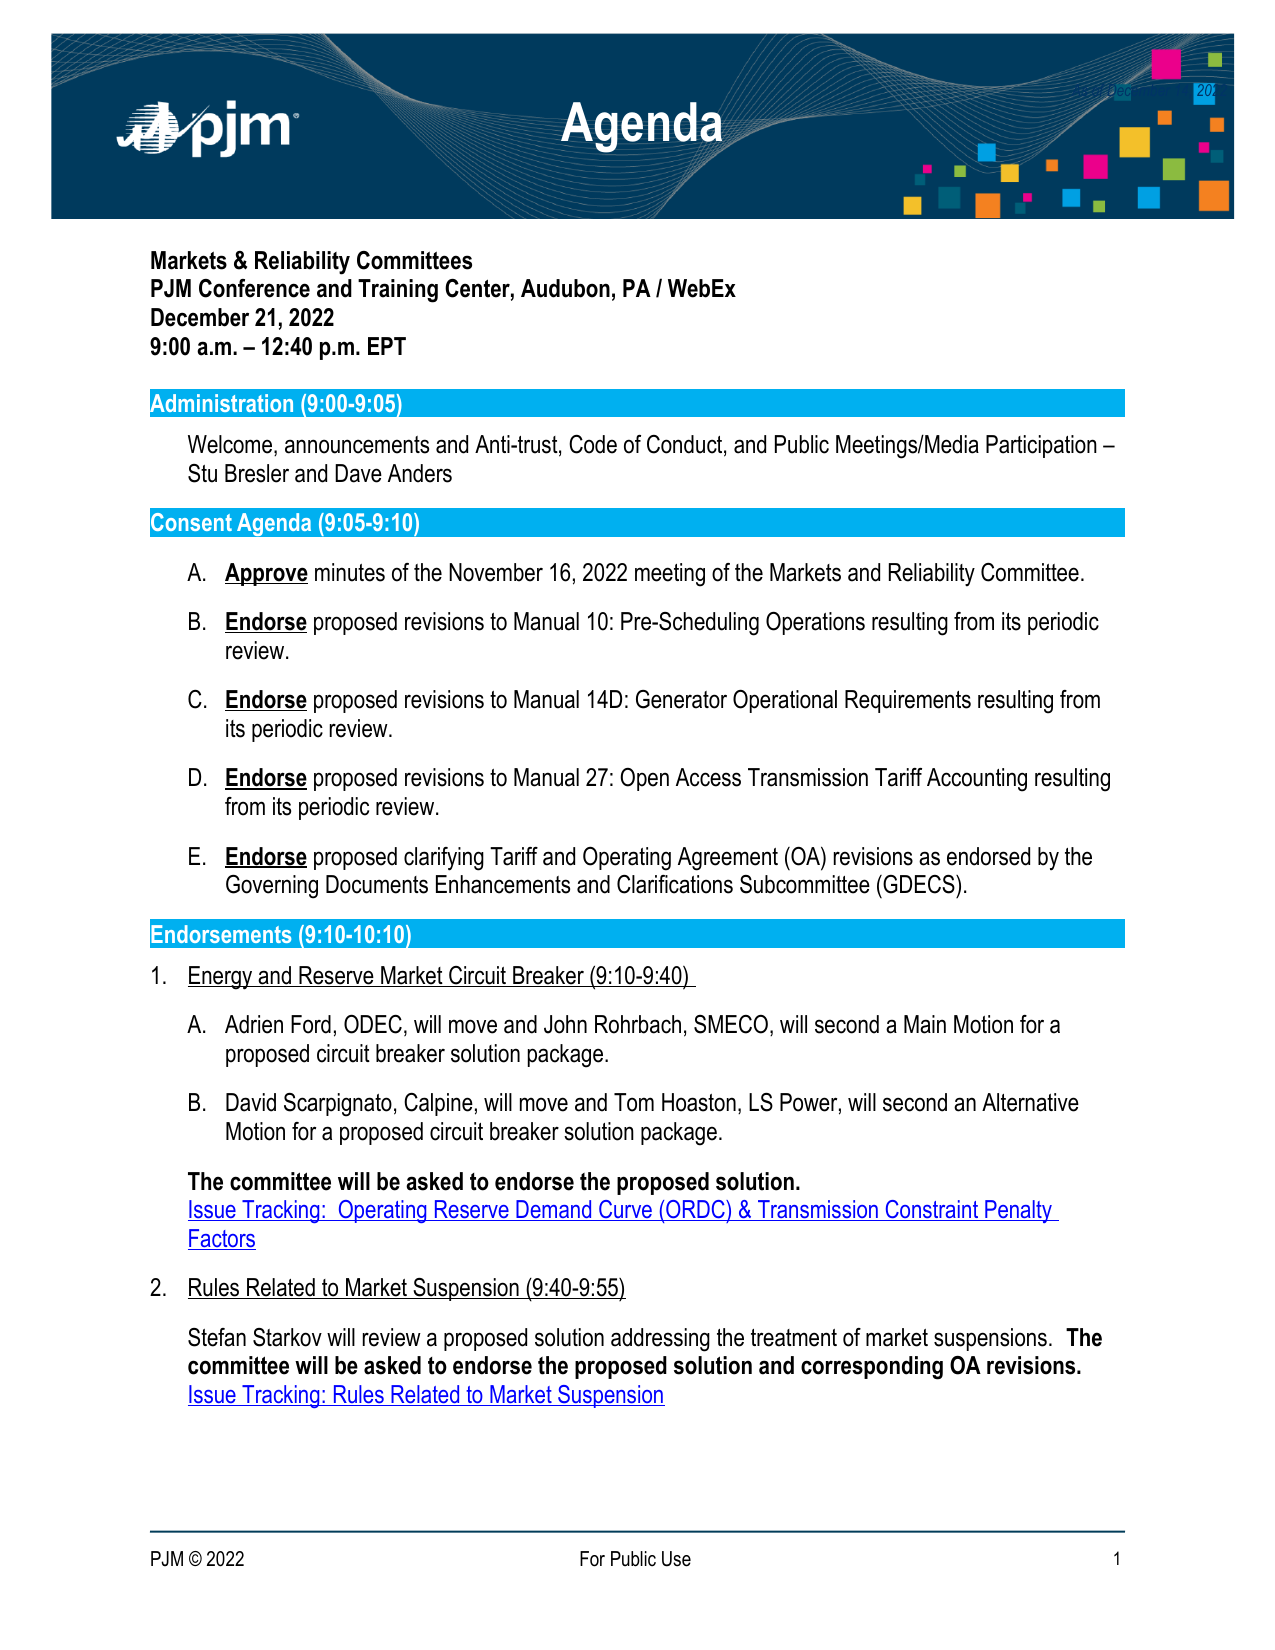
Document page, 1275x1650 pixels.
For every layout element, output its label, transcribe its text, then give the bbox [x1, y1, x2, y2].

subtitle Endorse proposed clarifying Tariff and Operating Agreement (OA) revisions as endorsed by the Governing Documents Enhancements and Clarifications Subcommittee (GDECS). [187, 841, 1125, 899]
subtitle Endorse proposed revisions to Manual 27: Open Access Transmission Tariff Accounting resulting from its periodic review. [187, 763, 1125, 821]
list Stefan Starkov will review a proposed solution addressing the treatment of market suspensions. The committee will be asked to endorse the proposed solution and corresponding OA revisions. [187, 1323, 1125, 1380]
text PJM Conference and Training Center, Audubon, PA / WebEx [150, 274, 1125, 303]
subtitle Energy and Reserve Market Circuit Breaker (9:10-9:40) [150, 961, 1125, 989]
text December 21, 2022 [150, 303, 1125, 332]
subtitle David Scarpignato, Calpine, will move and Tom Hoaston, LS Power, will second an Alternative Motion for a proposed circuit breaker solution package. [187, 1088, 1125, 1146]
subtitle Endorsements (9:10-10:10) [150, 919, 1125, 948]
subtitle Consent Agenda (9:05-9:10) [150, 508, 1125, 537]
subtitle Endorse proposed revisions to Manual 10: Pre-Scheduling Operations resulting from its periodic review. [187, 607, 1125, 664]
subtitle The committee will be asked to endorse the proposed solution. [187, 1166, 1125, 1195]
subtitle Endorse proposed revisions to Manual 14D: Generator Operational Requirements resulting from its periodic review. [187, 685, 1125, 742]
subtitle Issue Tracking: Operating Reserve Demand Curve (ORDC) & Transmission Constraint Penalty Factors [187, 1195, 1125, 1252]
subtitle Adrien Ford, ODEC, will move and John Rohrbach, SMECO, will second a Main Motion for a proposed circuit breaker solution package. [187, 1010, 1125, 1067]
subtitle Approve minutes of the November 16, 2022 meeting of the Markets and Reliability Committee. [187, 558, 1125, 586]
picture [51, 32, 1235, 219]
list Rules Related to Market Suspension (9:40-9:55) [150, 1273, 1125, 1302]
list Issue Tracking: Rules Related to Market Suspension [187, 1380, 1125, 1409]
subtitle Administration (9:00-9:05) [150, 389, 1125, 417]
list Welcome, announcements and Anti-trust, Code of Conduct, and Public Meetings/Media Participation – Stu Bresler and Dave Anders [187, 430, 1125, 487]
text Markets & Reliability Committees [150, 246, 1125, 274]
text 9:00 a.m. – 12:40 p.m. EPT [150, 332, 1125, 360]
